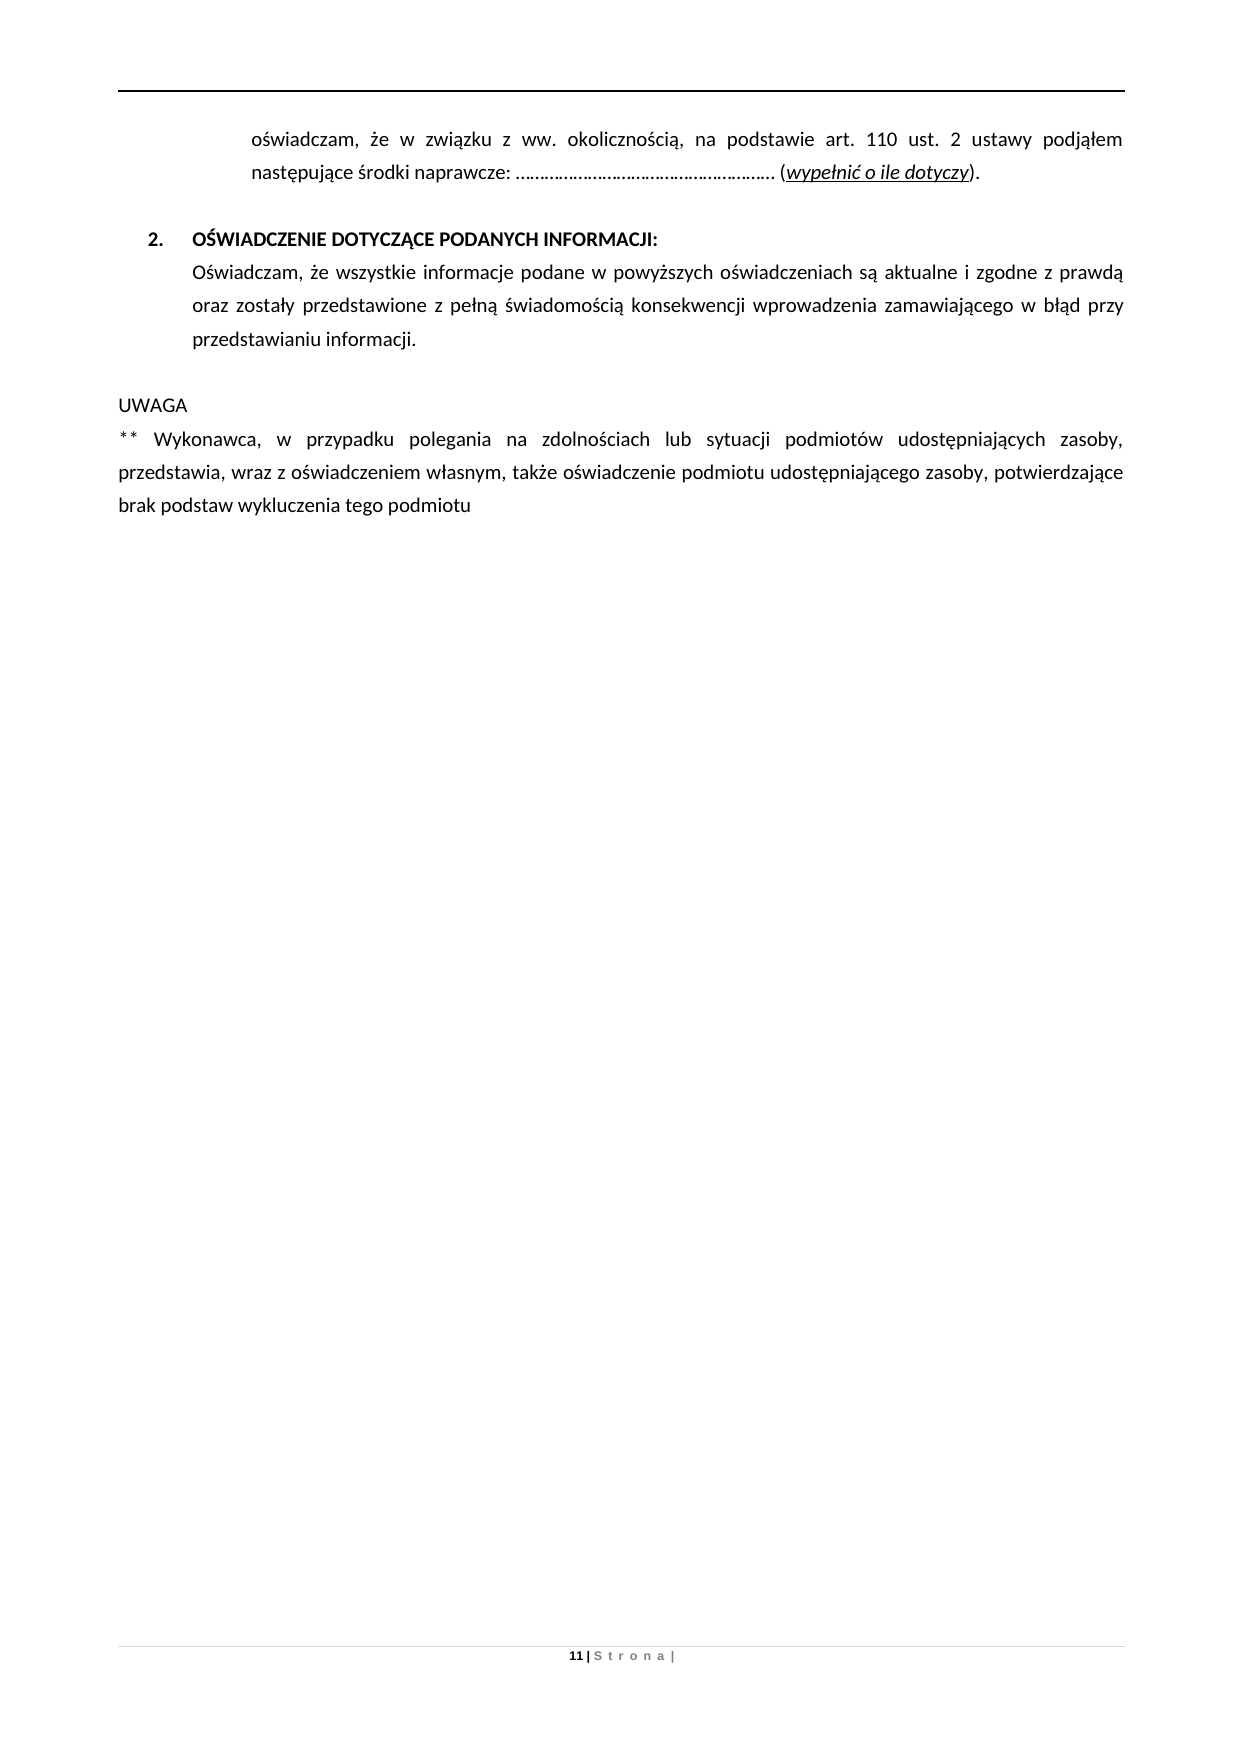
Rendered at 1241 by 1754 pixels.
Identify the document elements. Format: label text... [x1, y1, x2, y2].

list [192, 118, 1125, 185]
list OŚWIADCZENIE DOTYCZĄCE PODANYCH INFORMACJI: [148, 218, 1125, 251]
text UWAGA [118, 385, 1125, 418]
text ** Wykonawca, w przypadku polegania na zdolnościach lub sytuacji podmiotów udostępniających zasoby, przedstawia, wraz z oświadczeniem własnym, także oświadczenie podmiotu udostępniającego zasoby, potwierdzające brak podstaw wykluczenia tego podmiotu [118, 418, 1125, 518]
text Oświadczam, że wszystkie informacje podane w powyższych oświadczeniach są aktualne i zgodne z prawdą oraz zostały przedstawione z pełną świadomością konsekwencji wprowadzenia zamawiającego w błąd przy przedstawianiu informacji. [192, 251, 1125, 351]
